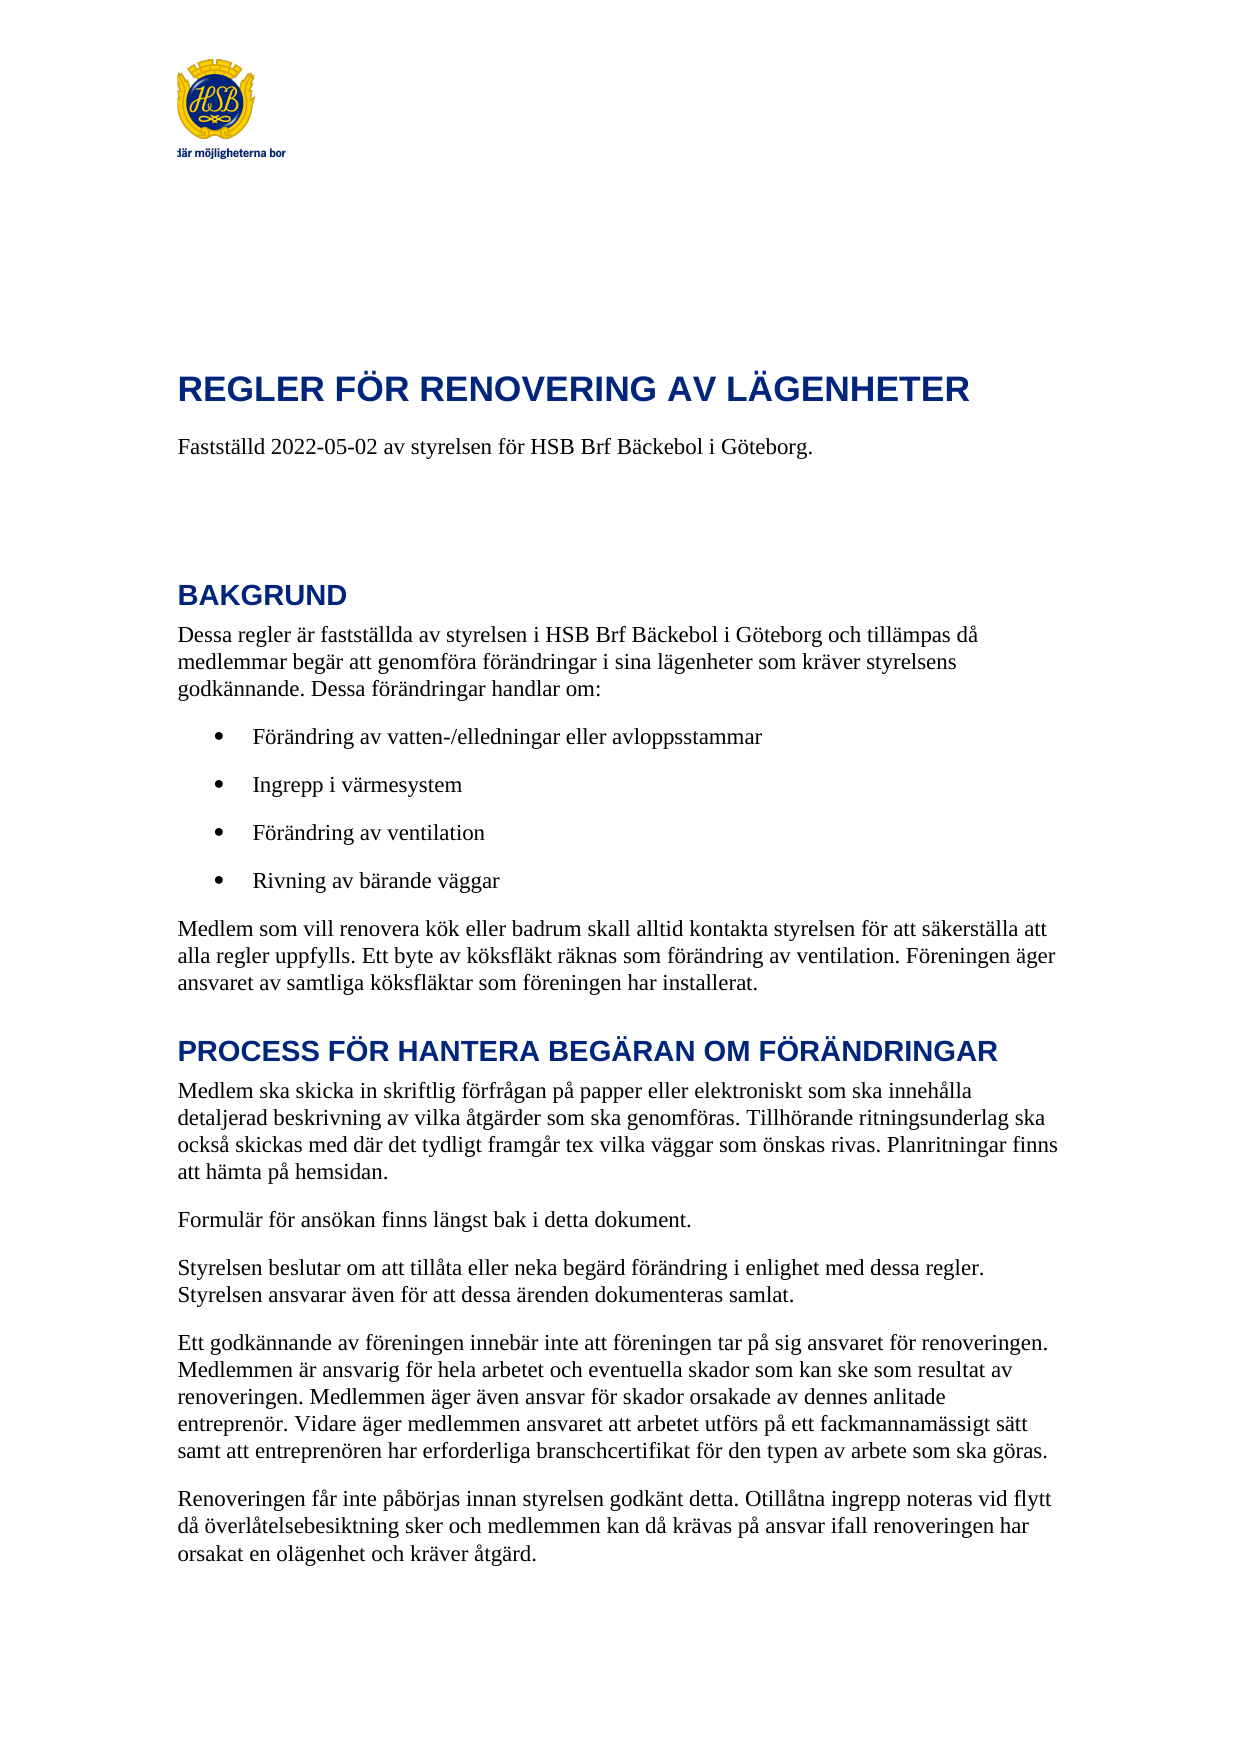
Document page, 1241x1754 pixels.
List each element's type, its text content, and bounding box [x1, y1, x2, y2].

list Förändring av ventilation [215, 818, 1063, 845]
picture [177, 59, 286, 159]
text Fastställd 2022-05-02 av styrelsen för HSB Brf Bäckebol i Göteborg. [177, 433, 1063, 460]
list Förändring av vatten-/elledningar eller avloppsstammar [215, 722, 1063, 749]
subtitle Process för hantera begäran om förändringar [177, 1033, 1063, 1068]
list Ingrepp i värmesystem [215, 770, 1063, 797]
text Medlem som vill renovera kök eller badrum skall alltid kontakta styrelsen för att säkerställa att alla regler uppfylls. Ett byte av köksfläkt räknas som förändring av ventilation. Föreningen äger ansvaret av samtliga köksfläktar som föreningen har installerat. [177, 914, 1063, 995]
text Formulär för ansökan finns längst bak i detta dokument. [177, 1206, 1063, 1233]
subtitle Bakgrund [177, 576, 1063, 612]
text Styrelsen beslutar om att tillåta eller neka begärd förändring i enlighet med dessa regler. Styrelsen ansvarar även för att dessa ärenden dokumenteras samlat. [177, 1253, 1063, 1308]
text Renoveringen får inte påbörjas innan styrelsen godkänt detta. Otillåtna ingrepp noteras vid flytt då överlåtelsebesiktning sker och medlemmen kan då krävas på ansvar ifall renoveringen har orsakat en olägenhet och kräver åtgärd. [177, 1485, 1063, 1566]
subtitle Regler för renovering av lägenheter [177, 368, 1063, 408]
list Rivning av bärande väggar [215, 866, 1063, 893]
text Ett godkännande av föreningen innebär inte att föreningen tar på sig ansvaret för renoveringen. Medlemmen är ansvarig för hela arbetet och eventuella skador som kan ske som resultat av renoveringen. Medlemmen äger även ansvar för skador orsakade av dennes anlitade entreprenör. Vidare äger medlemmen ansvaret att arbetet utförs på ett fackmannamässigt sätt samt att entreprenören har erforderliga branschcertifikat för den typen av arbete som ska göras. [177, 1328, 1063, 1464]
text Medlem ska skicka in skriftlig förfrågan på papper eller elektroniskt som ska innehålla detaljerad beskrivning av vilka åtgärder som ska genomföras. Tillhörande ritningsunderlag ska också skickas med där det tydligt framgår tex vilka väggar som önskas rivas. Planritningar finns att hämta på hemsidan. [177, 1076, 1063, 1185]
text Dessa regler är fastställda av styrelsen i HSB Brf Bäckebol i Göteborg och tillämpas då medlemmar begär att genomföra förändringar i sina lägenheter som kräver styrelsens godkännande. Dessa förändringar handlar om: [177, 620, 1063, 701]
